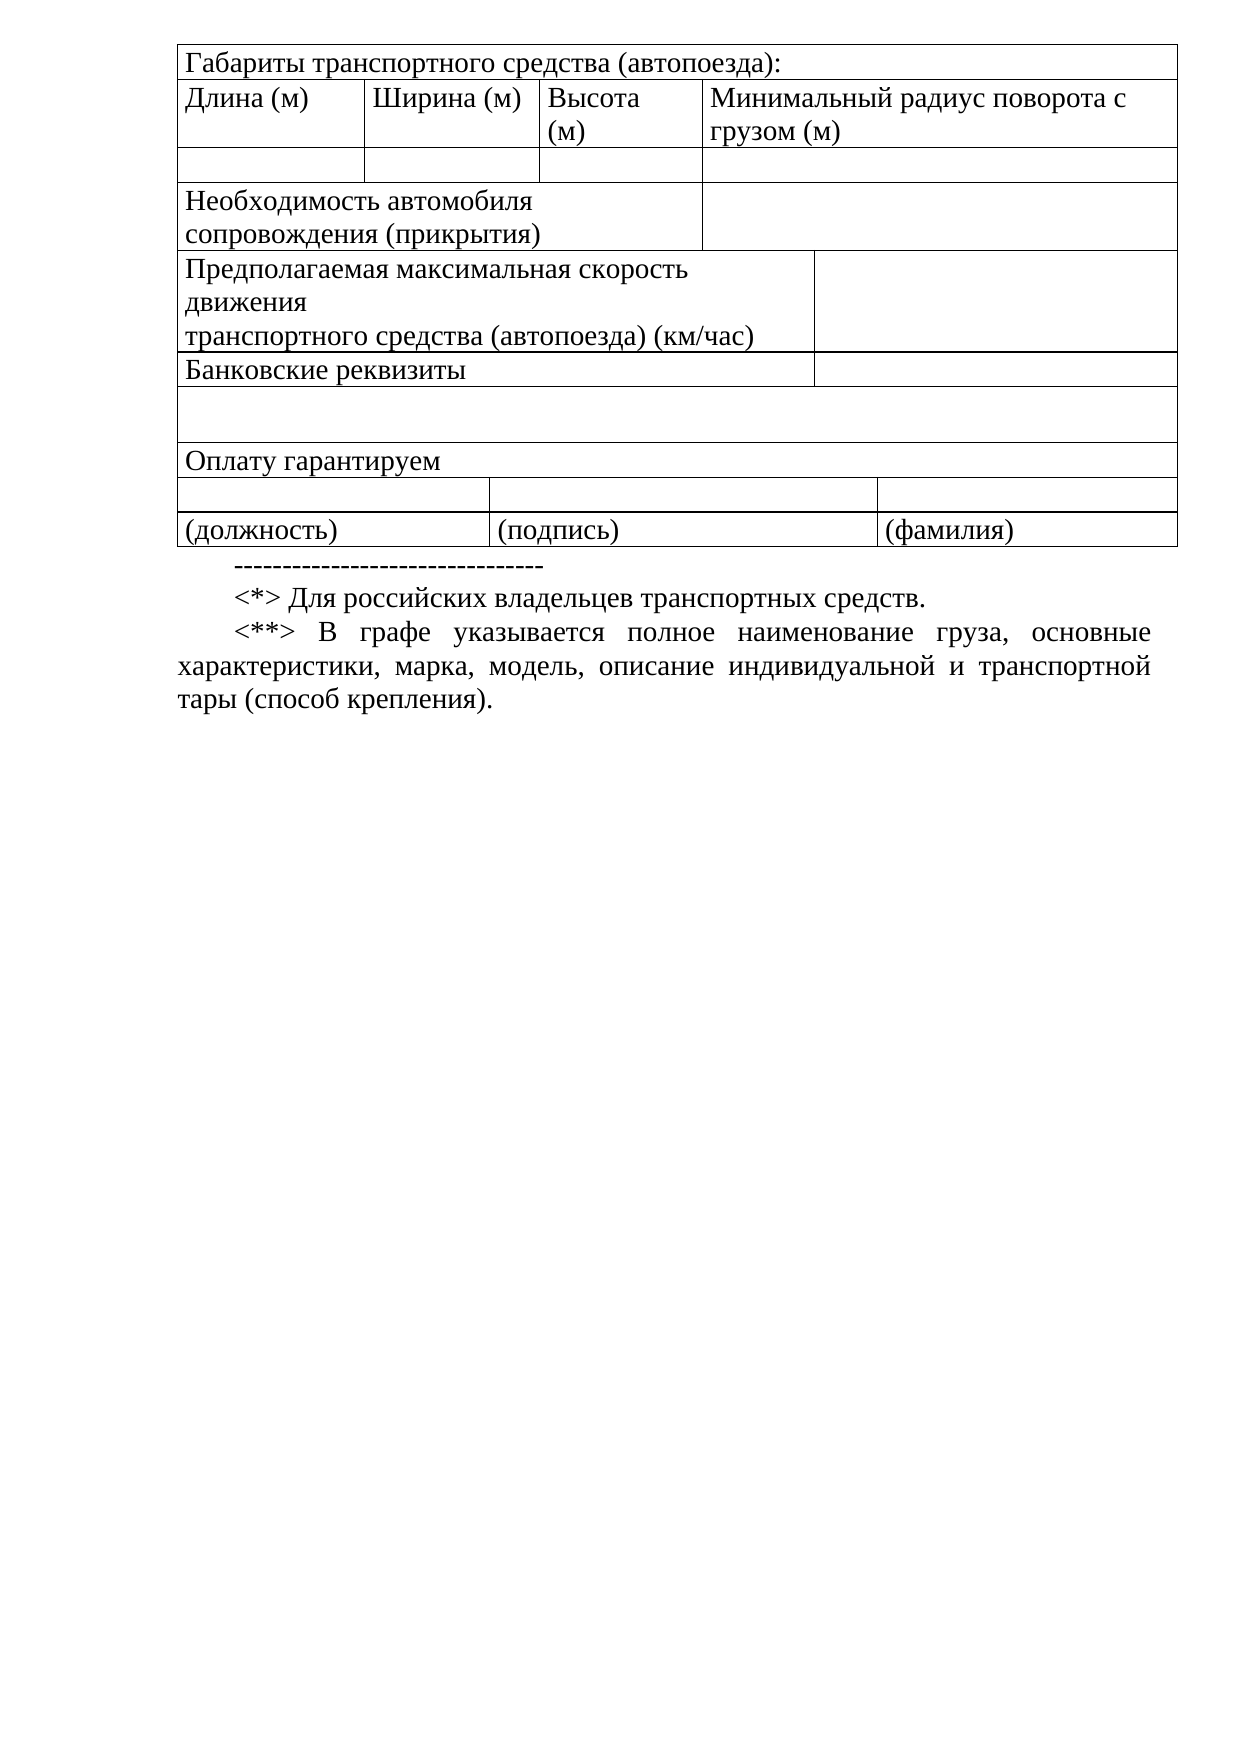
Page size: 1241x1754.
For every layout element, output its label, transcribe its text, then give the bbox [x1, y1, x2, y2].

table_cell Оплату гарантируем [178, 443, 1177, 477]
table_cell Банковские реквизиты [178, 353, 814, 386]
table_cell Предполагаемая максимальная скорость движения транспортного средства (автопоезда) (км/час) [178, 251, 814, 351]
text -------------------------------- [177, 547, 1152, 581]
table_cell [178, 148, 364, 182]
table_cell Ширина (м) [365, 80, 539, 147]
text <*> Для российских владельцев транспортных средств. [177, 581, 1152, 614]
table_cell [815, 353, 1177, 386]
table_cell [178, 387, 1177, 442]
table_cell (должность) [178, 513, 489, 546]
text <**> В графе указывается полное наименование груза, основные характеристики, марка, модель, описание индивидуальной и транспортной тары (способ крепления). [177, 614, 1152, 715]
table_cell (подпись) [490, 513, 877, 546]
table_cell [878, 478, 1177, 511]
table_cell [703, 148, 1177, 182]
table_cell [703, 183, 1177, 250]
table_cell (фамилия) [878, 513, 1177, 546]
table_cell [540, 148, 702, 182]
table_cell [178, 478, 489, 511]
table_cell Минимальный радиус поворота с грузом (м) [703, 80, 1177, 147]
table_cell Длина (м) [178, 80, 364, 147]
table_cell [365, 148, 539, 182]
table_cell Необходимость автомобиля сопровождения (прикрытия) [178, 183, 702, 250]
table_cell [490, 478, 877, 511]
table_cell [815, 251, 1177, 351]
table_cell Высота (м) [540, 80, 702, 147]
table_cell Габариты транспортного средства (автопоезда): [178, 45, 1177, 79]
